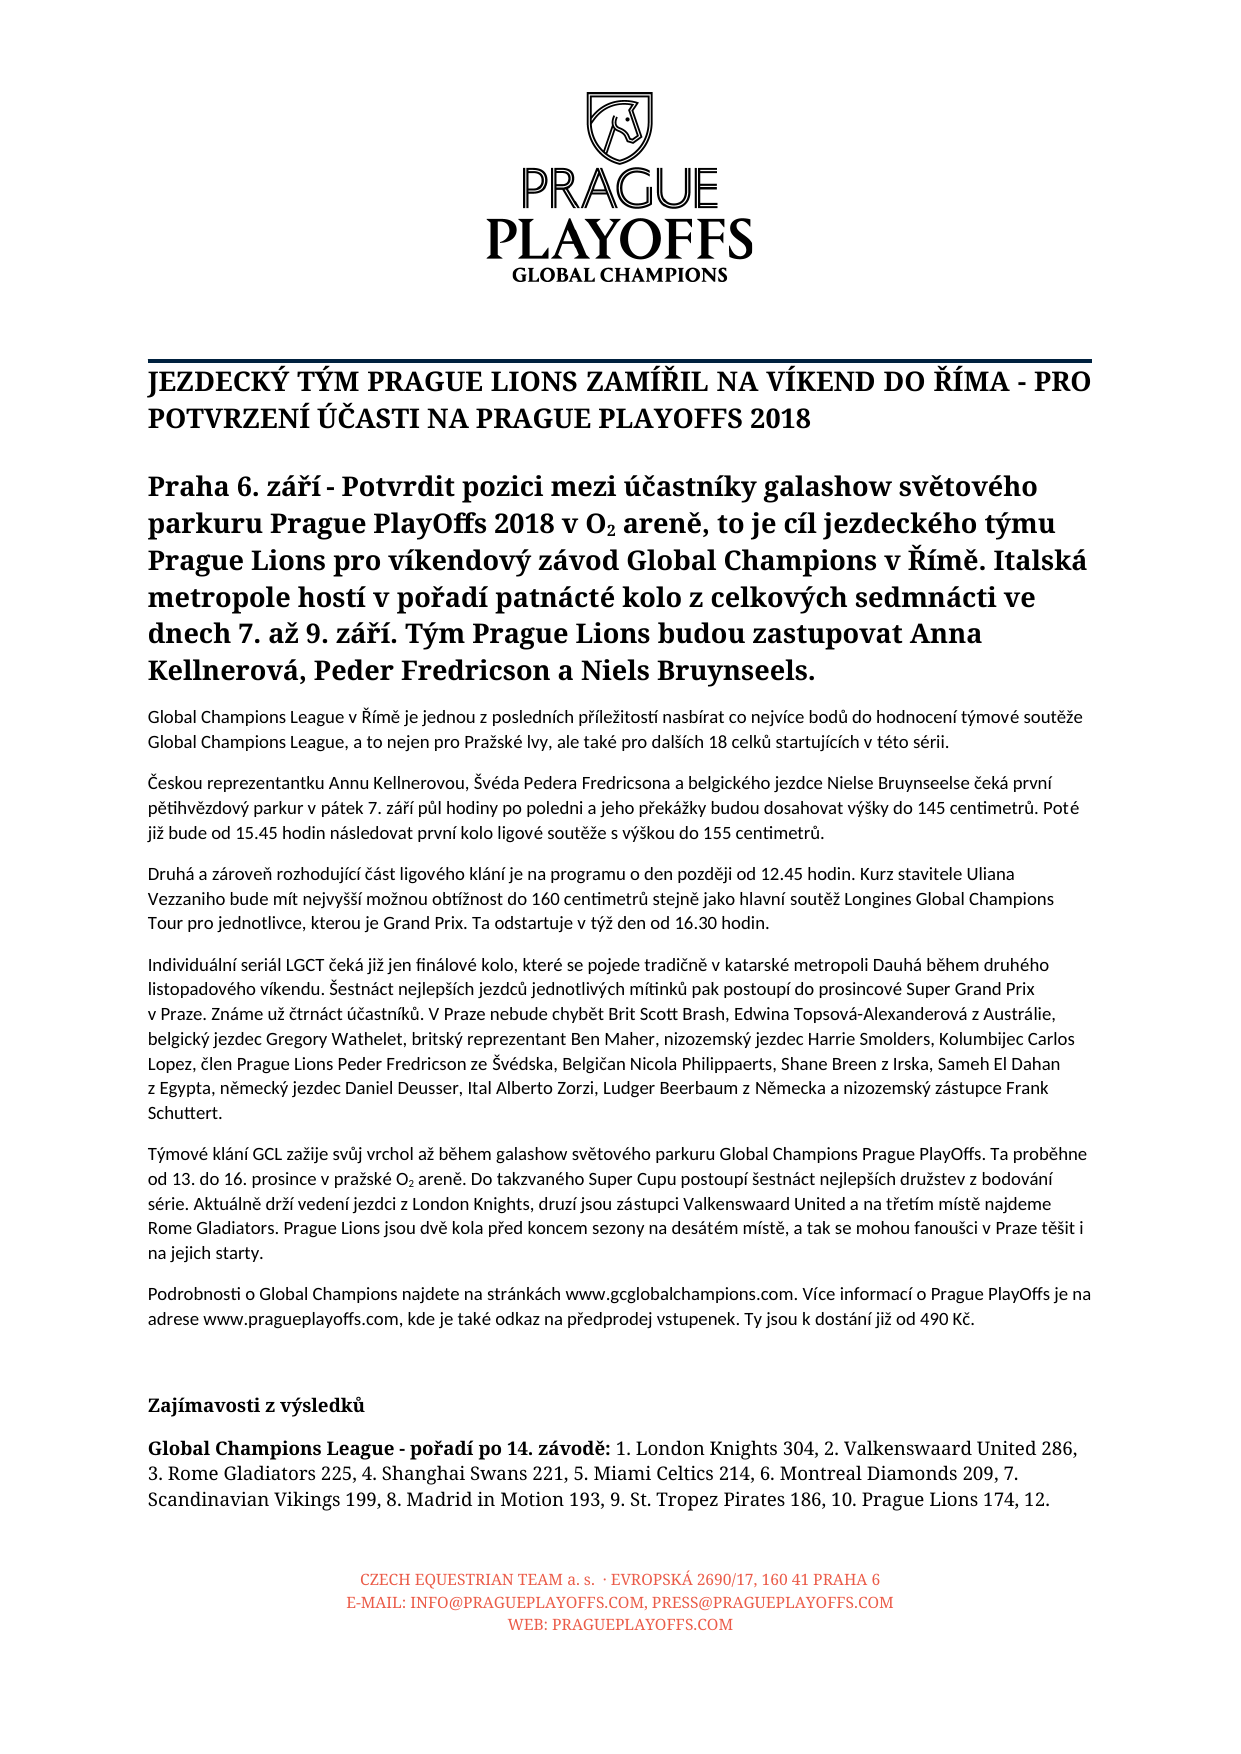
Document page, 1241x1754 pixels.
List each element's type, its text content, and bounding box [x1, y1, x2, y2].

text Podrobnosti o Global Champions najdete na stránkách www.gcglobalchampions.com. Více informací o Prague PlayOffs je na adrese www.pragueplayoffs.com, kde je také odkaz na předprodej vstupenek. Ty jsou k dostání již od 490 Kč. [148, 1282, 1092, 1330]
text Praha 6. září - Potvrdit pozici mezi účastníky galashow světového parkuru Prague PlayOffs 2018 v O2 areně, to je cíl jezdeckého týmu Prague Lions pro víkendový závod Global Champions v Římě. Italská metropole hostí v pořadí patnácté kolo z celkových sedmnácti ve dnech 7. až 9. září. Tým Prague Lions budou zastupovat Anna Kellnerová, Peder Fredricson a Niels Bruynseels. [148, 467, 1092, 689]
picture [486, 92, 753, 282]
text Českou reprezentantku Annu Kellnerovou, Švéda Pedera Fredricsona a belgického jezdce Nielse Bruynseelse čeká první pětihvězdový parkur v pátek 7. září půl hodiny po poledni a jeho překážky budou dosahovat výšky do 145 centimetrů. Poté již bude od 15.45 hodin následovat první kolo ligové soutěže s výškou do 155 centimetrů. [148, 771, 1092, 844]
text Druhá a zároveň rozhodující část ligového klání je na programu o den později od 12.45 hodin. Kurz stavitele Uliana Vezzaniho bude mít nejvyšší možnou obtížnost do 160 centimetrů stejně jako hlavní soutěž Longines Global Champions Tour pro jednotlivce, kterou je Grand Prix. Ta odstartuje v týž den od 16.30 hodin. [148, 862, 1092, 934]
text Global Champions League v Římě je jednou z posledních příležitostí nasbírat co nejvíce bodů do hodnocení týmové soutěže Global Champions League, a to nejen pro Pražské lvy, ale také pro dalších 18 celků startujících v této sérii. [148, 705, 1092, 753]
text Zajímavosti z výsledků [148, 1393, 1092, 1418]
text Týmové klání GCL zažije svůj vrchol až během galashow světového parkuru Global Champions Prague PlayOffs. Ta proběhne od 13. do 16. prosince v pražské O2 areně. Do takzvaného Super Cupu postoupí šestnáct nejlepších družstev z bodování série. Aktuálně drží vedení jezdci z London Knights, druzí jsou zástupci Valkenswaard United a na třetím místě najdeme Rome Gladiators. Prague Lions jsou dvě kola před koncem sezony na desátém místě, a tak se mohou fanoušci v Praze těšit i na jejich starty. [148, 1142, 1092, 1264]
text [148, 1435, 1092, 1511]
text Individuální seriál LGCT čeká již jen finálové kolo, které se pojede tradičně v katarské metropoli Dauhá během druhého listopadového víkendu. Šestnáct nejlepších jezdců jednotlivých mítinků pak postoupí do prosincové Super Grand Prix v Praze. Známe už čtrnáct účastníků. V Praze nebude chybět Brit Scott Brash, Edwina Topsová-Alexanderová z Austrálie, belgický jezdec Gregory Wathelet, britský reprezentant Ben Maher, nizozemský jezdec Harrie Smolders, Kolumbijec Carlos Lopez, člen Prague Lions Peder Fredricson ze Švédska, Belgičan Nicola Philippaerts, Shane Breen z Irska, Sameh El Dahan z Egypta, německý jezdec Daniel Deusser, Ital Alberto Zorzi, Ludger Beerbaum z Německa a nizozemský zástupce Frank Schuttert. [148, 953, 1092, 1124]
text jezdecký tým prague lions ZAMÍŘIL na víkend DO ŘÍMA - PRO POTVRZENÍ ÚČASTI NA PRAGUE PLAYOFFS 2018 [148, 363, 1092, 436]
